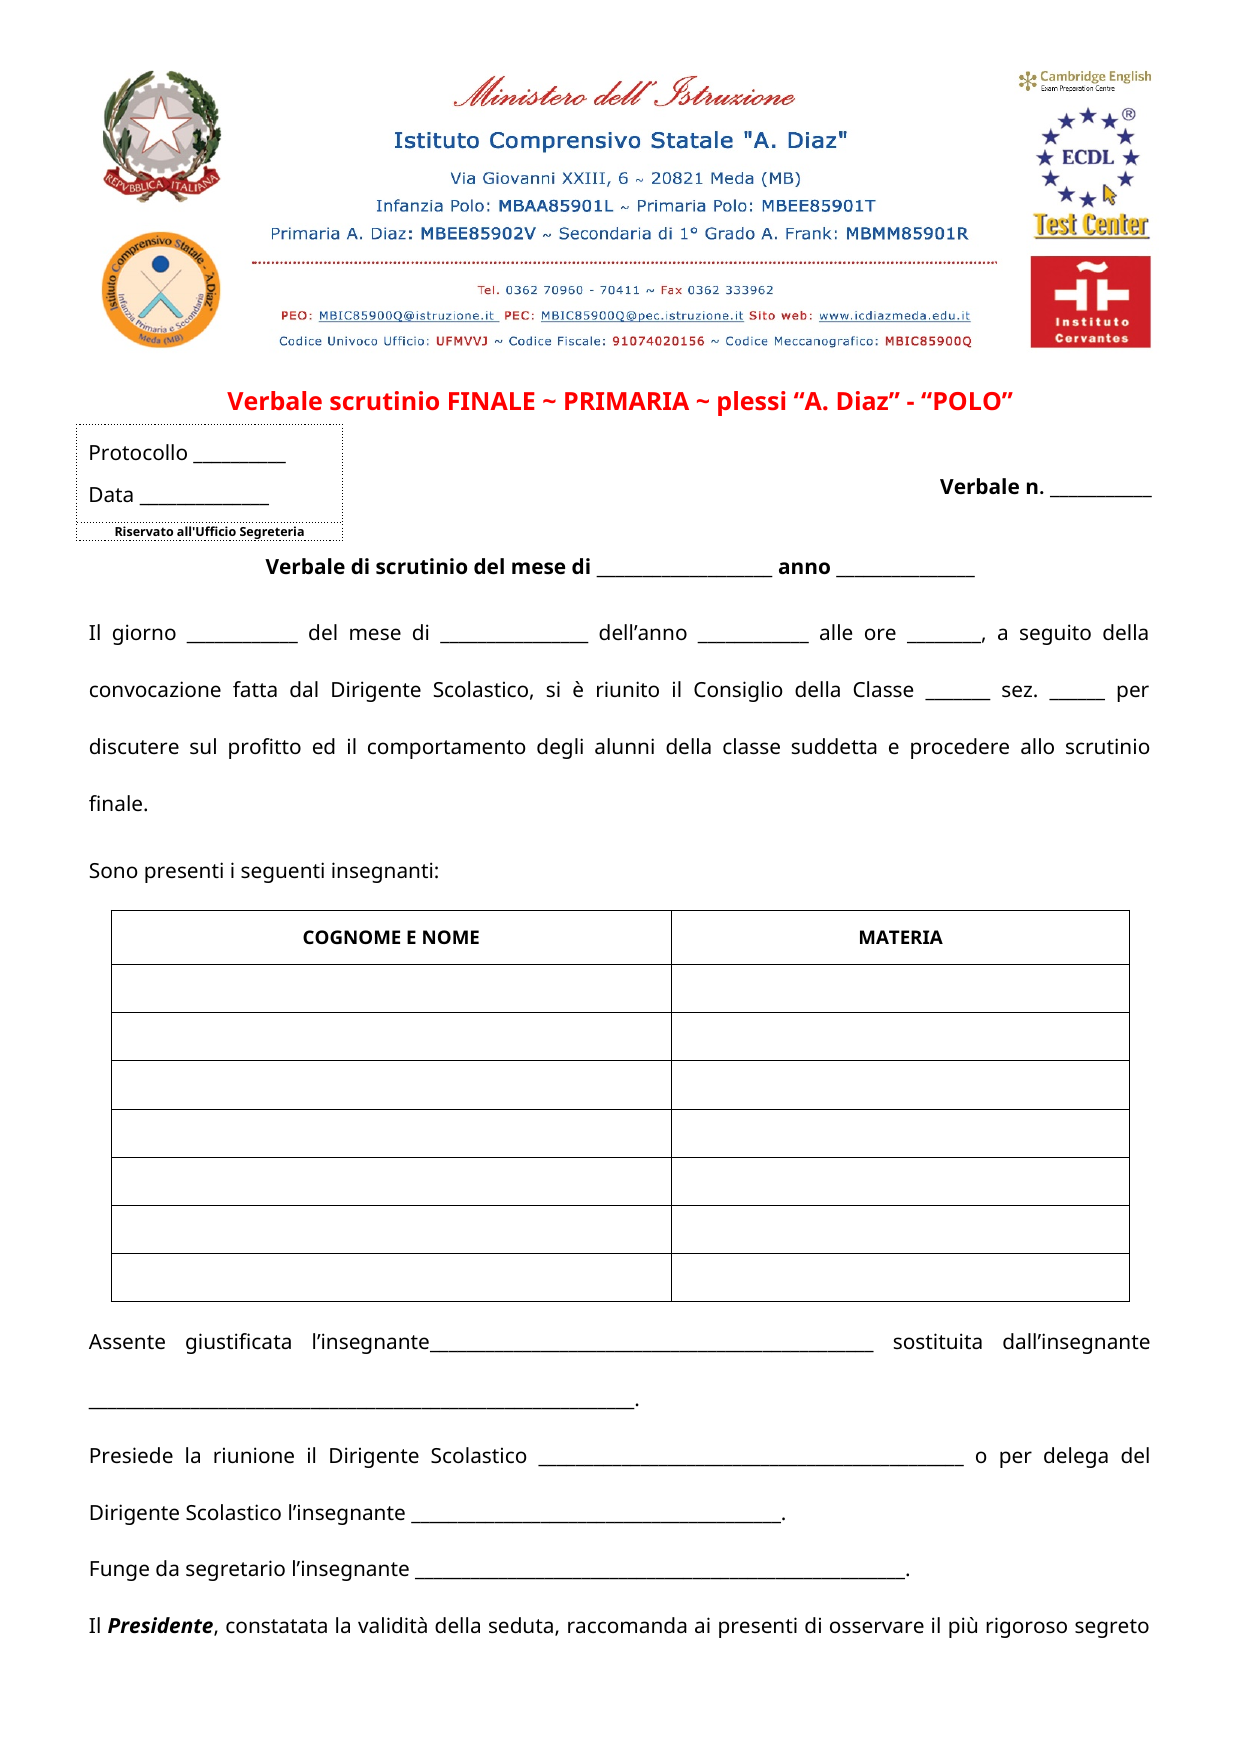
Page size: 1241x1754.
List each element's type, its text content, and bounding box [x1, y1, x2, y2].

table_cell [112, 1206, 671, 1253]
text Sono presenti i seguenti insegnanti: [89, 856, 1152, 885]
table_cell [112, 1254, 671, 1301]
table_cell [112, 1061, 671, 1108]
table_cell [112, 1110, 671, 1157]
text Presiede la riunione il Dirigente Scolastico ______________________________________________ o per delega del Dirigente Scolastico l’insegnante ________________________________________. [89, 1441, 1152, 1526]
table_cell [672, 1013, 1129, 1060]
table_header MATERIA [672, 911, 1129, 964]
table_cell [672, 965, 1129, 1012]
text Funge da segretario l’insegnante _____________________________________________________. [89, 1554, 1152, 1583]
table_header Protocollo __________ Data ______________ [77, 424, 342, 522]
table_cell Riservato all'Ufficio Segreteria [77, 522, 342, 540]
picture [88, 59, 1163, 359]
table_header COGNOME E NOME [112, 911, 671, 964]
table_cell [112, 965, 671, 1012]
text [89, 1611, 1152, 1640]
text Assente giustificata l’insegnante________________________________________________ sostituita dall’insegnante ___________________________________________________________. [89, 1327, 1152, 1412]
text Verbale scrutinio FINALE ~ PRIMARIA ~ plessi “A. Diaz” - “POLO” [89, 383, 1152, 417]
text Verbale di scrutinio del mese di ___________________ anno _______________ [89, 552, 1152, 581]
table_cell [672, 1254, 1129, 1301]
table_cell [112, 1158, 671, 1205]
table_cell [672, 1158, 1129, 1205]
table_cell [672, 1206, 1129, 1253]
text Verbale n. ___________ [342, 472, 1152, 501]
table_cell [672, 1061, 1129, 1108]
table_cell [112, 1013, 671, 1060]
table_cell [672, 1110, 1129, 1157]
text Il giorno ____________ del mese di ________________ dell’anno ____________ alle ore ________, a seguito della convocazione fatta dal Dirigente Scolastico, si è riunito il Consiglio della Classe _______ sez. ______ per discutere sul profitto ed il comportamento degli alunni della classe suddetta e procedere allo scrutinio finale. [89, 618, 1152, 817]
